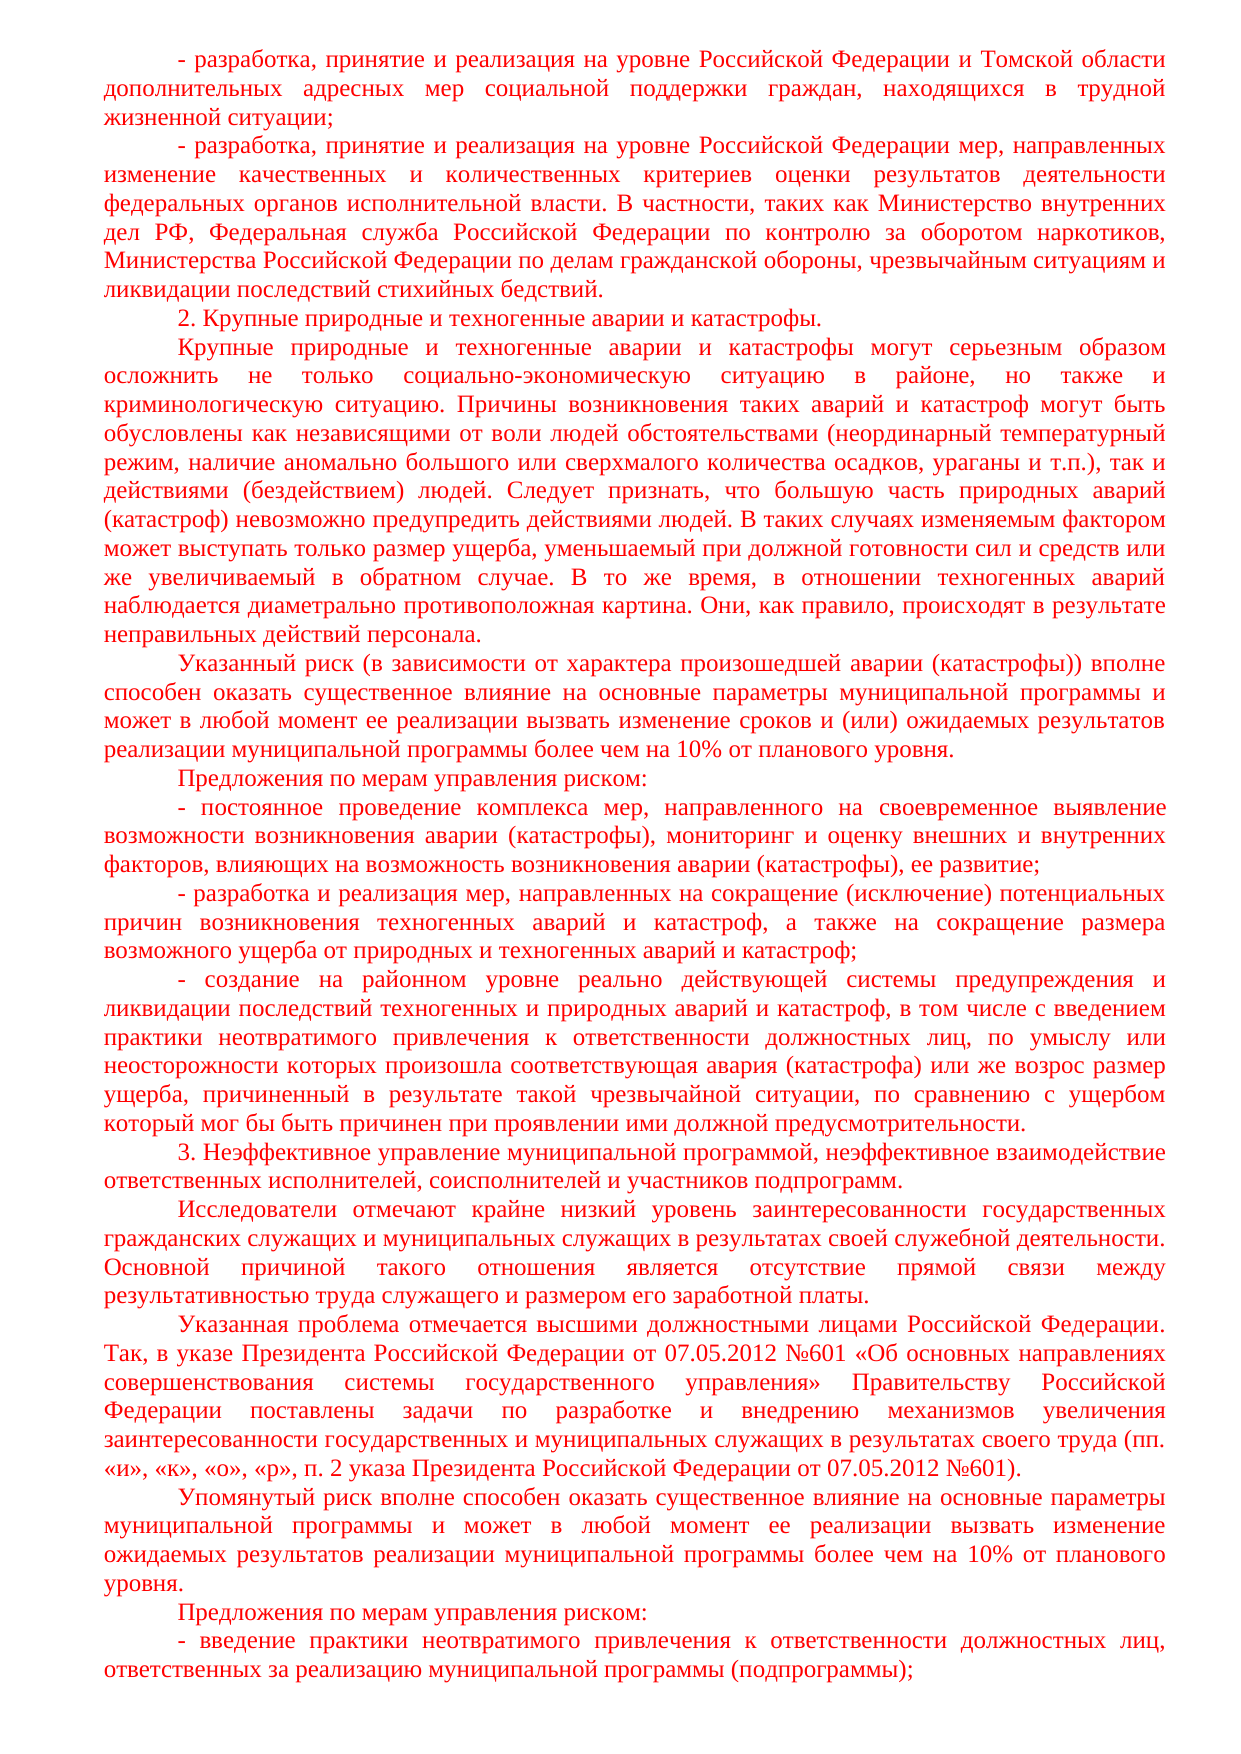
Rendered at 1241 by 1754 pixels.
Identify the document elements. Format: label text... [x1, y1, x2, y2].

text - введение практики неотвратимого привлечения к ответственности должностных лиц, ответственных за реализацию муниципальной программы (подпрограммы); [103, 1626, 1167, 1683]
text Упомянутый риск вполне способен оказать существенное влияние на основные параметры муниципальной программы и может в любой момент ее реализации вызвать изменение ожидаемых результатов реализации муниципальной программы более чем на 10% от планового уровня. [103, 1482, 1167, 1597]
text 2. Крупные природные и техногенные аварии и катастрофы. [103, 303, 1167, 332]
text Указанная проблема отмечается высшими должностными лицами Российской Федерации. Так, в указе Президента Российской Федерации от 07.05.2012 №601 «Об основных направлениях совершенствования системы государственного управления» Правительству Российской Федерации поставлены задачи по разработке и внедрению механизмов увеличения заинтересованности государственных и муниципальных служащих в результатах своего труда (пп. «и», «к», «о», «р», п. 2 указа Президента Российской Федерации от 07.05.2012 №601). [103, 1309, 1167, 1482]
text Предложения по мерам управления риском: [103, 763, 1167, 792]
text Предложения по мерам управления риском: [103, 1597, 1167, 1626]
text - разработка, принятие и реализация на уровне Российской Федерации и Томской области дополнительных адресных мер социальной поддержки граждан, находящихся в трудной жизненной ситуации; [103, 44, 1167, 131]
text Указанный риск (в зависимости от характера произошедшей аварии (катастрофы)) вполне способен оказать существенное влияние на основные параметры муниципальной программы и может в любой момент ее реализации вызвать изменение сроков и (или) ожидаемых результатов реализации муниципальной программы более чем на 10% от планового уровня. [103, 648, 1167, 763]
text Крупные природные и техногенные аварии и катастрофы могут серьезным образом осложнить не только социально-экономическую ситуацию в районе, но также и криминологическую ситуацию. Причины возникновения таких аварий и катастроф могут быть обусловлены как независящими от воли людей обстоятельствами (неординарный температурный режим, наличие аномально большого или сверхмалого количества осадков, ураганы и т.п.), так и действиями (бездействием) людей. Следует признать, что большую часть природных аварий (катастроф) невозможно предупредить действиями людей. В таких случаях изменяемым фактором может выступать только размер ущерба, уменьшаемый при должной готовности сил и средств или же увеличиваемый в обратном случае. В то же время, в отношении техногенных аварий наблюдается диаметрально противоположная картина. Они, как правило, происходят в результате неправильных действий персонала. [103, 332, 1167, 648]
text - создание на районном уровне реально действующей системы предупреждения и ликвидации последствий техногенных и природных аварий и катастроф, в том числе с введением практики неотвратимого привлечения к ответственности должностных лиц, по умыслу или неосторожности которых произошла соответствующая авария (катастрофа) или же возрос размер ущерба, причиненный в результате такой чрезвычайной ситуации, по сравнению с ущербом который мог бы быть причинен при проявлении ими должной предусмотрительности. [103, 964, 1167, 1137]
text - разработка, принятие и реализация на уровне Российской Федерации мер, направленных изменение качественных и количественных критериев оценки результатов деятельности федеральных органов исполнительной власти. В частности, таких как Министерство внутренних дел РФ, Федеральная служба Российской Федерации по контролю за оборотом наркотиков, Министерства Российской Федерации по делам гражданской обороны, чрезвычайным ситуациям и ликвидации последствий стихийных бедствий. [103, 131, 1167, 303]
text - постоянное проведение комплекса мер, направленного на своевременное выявление возможности возникновения аварии (катастрофы), мониторинг и оценку внешних и внутренних факторов, влияющих на возможность возникновения аварии (катастрофы), ее развитие; [103, 792, 1167, 878]
text Исследователи отмечают крайне низкий уровень заинтересованности государственных гражданских служащих и муниципальных служащих в результатах своей служебной деятельности. Основной причиной такого отношения является отсутствие прямой связи между результативностью труда служащего и размером его заработной платы. [103, 1194, 1167, 1309]
text - разработка и реализация мер, направленных на сокращение (исключение) потенциальных причин возникновения техногенных аварий и катастроф, а также на сокращение размера возможного ущерба от природных и техногенных аварий и катастроф; [103, 878, 1167, 964]
text 3. Неэффективное управление муниципальной программой, неэффективное взаимодействие ответственных исполнителей, соисполнителей и участников подпрограмм. [103, 1137, 1167, 1194]
